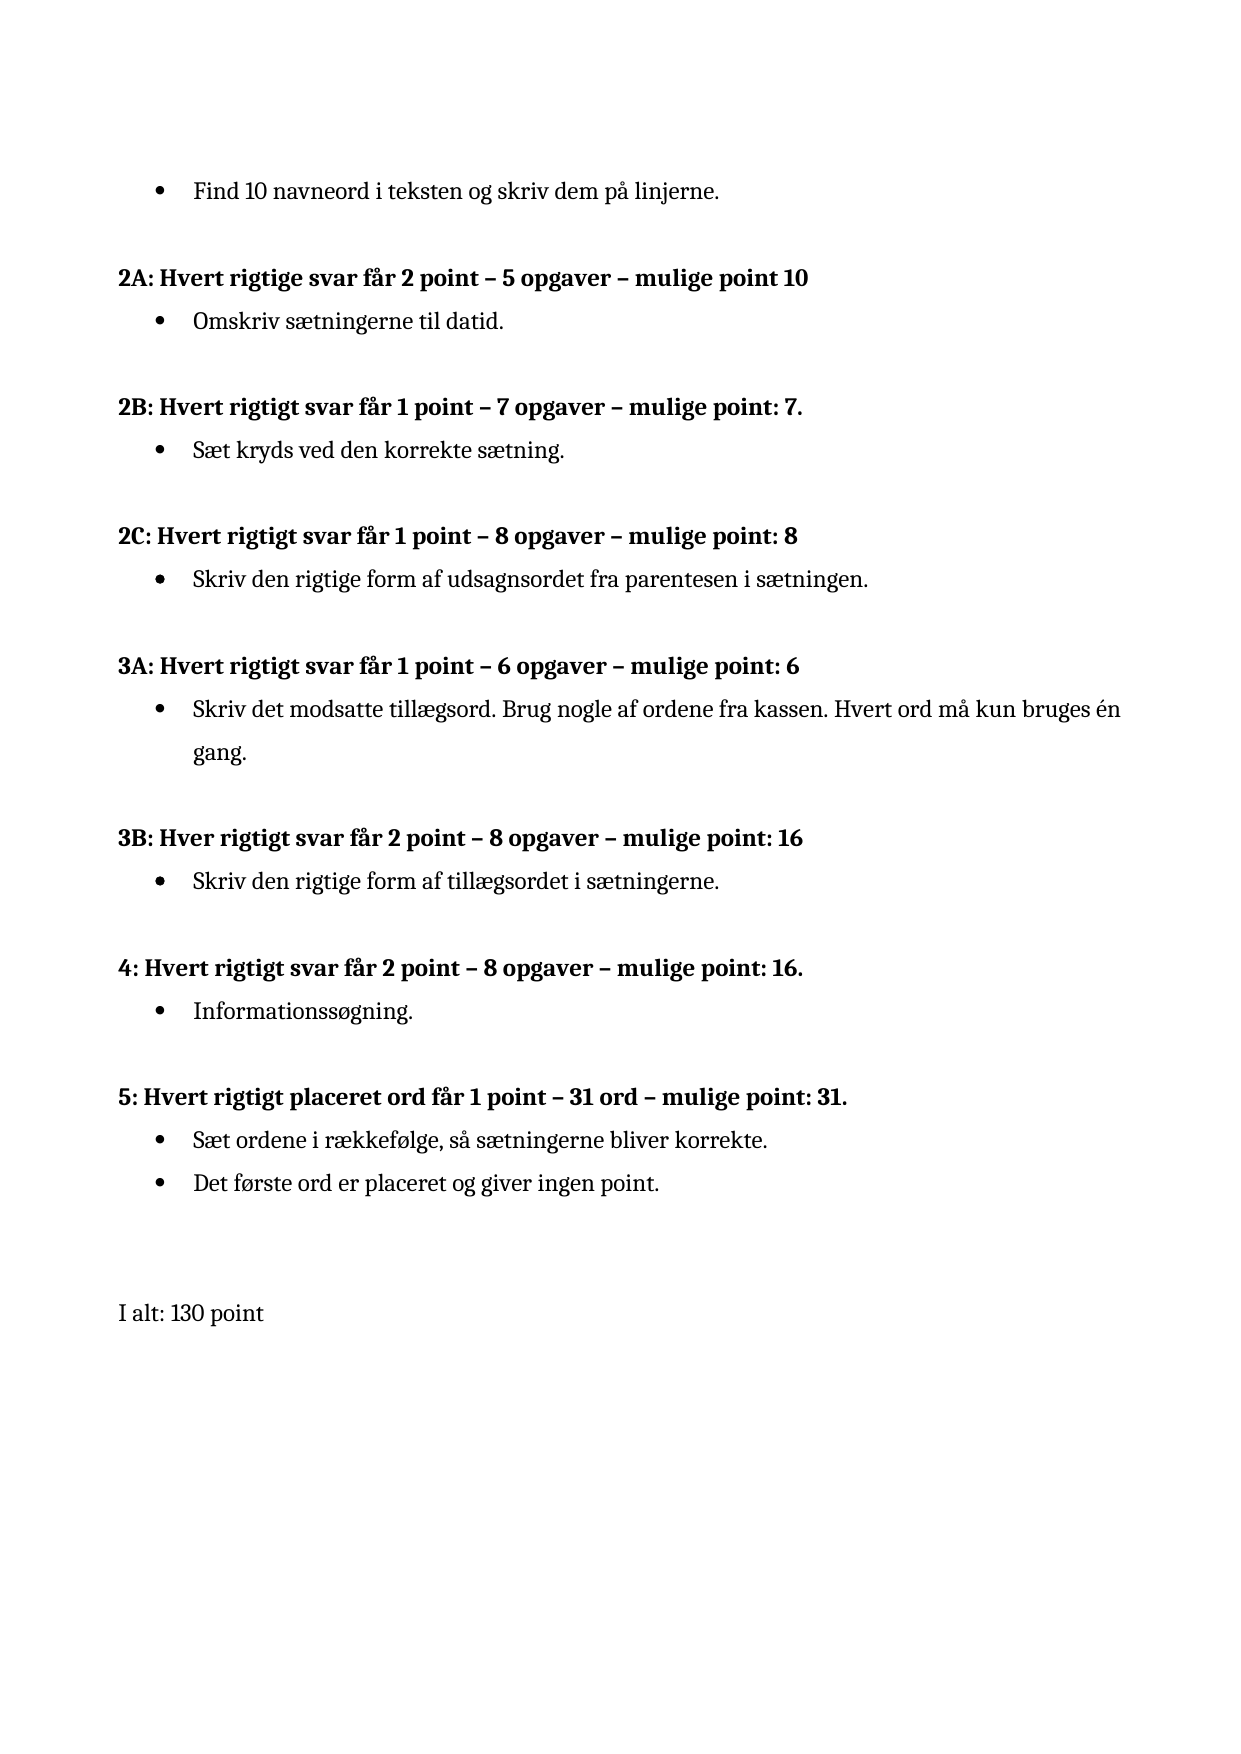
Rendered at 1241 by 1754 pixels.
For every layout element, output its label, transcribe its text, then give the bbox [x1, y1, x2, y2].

text 2A: Hvert rigtige svar får 2 point – 5 opgaver – mulige point 10 [118, 263, 1122, 292]
text 2B: Hvert rigtigt svar får 1 point – 7 opgaver – mulige point: 7. [118, 393, 1122, 422]
list Omskriv sætningerne til datid. [156, 307, 1122, 335]
text 5: Hvert rigtigt placeret ord får 1 point – 31 ord – mulige point: 31. [118, 1083, 1122, 1112]
text 4: Hvert rigtigt svar får 2 point – 8 opgaver – mulige point: 16. [118, 953, 1122, 982]
list Skriv det modsatte tillægsord. Brug nogle af ordene fra kassen. Hvert ord må kun bruges én gang. [156, 695, 1122, 767]
list Sæt kryds ved den korrekte sætning. [156, 436, 1122, 465]
list Skriv den rigtige form af udsagnsordet fra parentesen i sætningen. [156, 565, 1122, 594]
list Find 10 navneord i teksten og skriv dem på linjerne. [156, 177, 1122, 206]
list Skriv den rigtige form af tillægsordet i sætningerne. [156, 867, 1122, 896]
list Det første ord er placeret og giver ingen point. [156, 1169, 1122, 1198]
text 2C: Hvert rigtigt svar får 1 point – 8 opgaver – mulige point: 8 [118, 522, 1122, 551]
text I alt: 130 point [118, 1298, 1122, 1327]
text 3B: Hver rigtigt svar får 2 point – 8 opgaver – mulige point: 16 [118, 824, 1122, 853]
list Sæt ordene i rækkefølge, så sætningerne bliver korrekte. [156, 1126, 1122, 1155]
list Informationssøgning. [156, 997, 1122, 1025]
text 3A: Hvert rigtigt svar får 1 point – 6 opgaver – mulige point: 6 [118, 652, 1122, 680]
